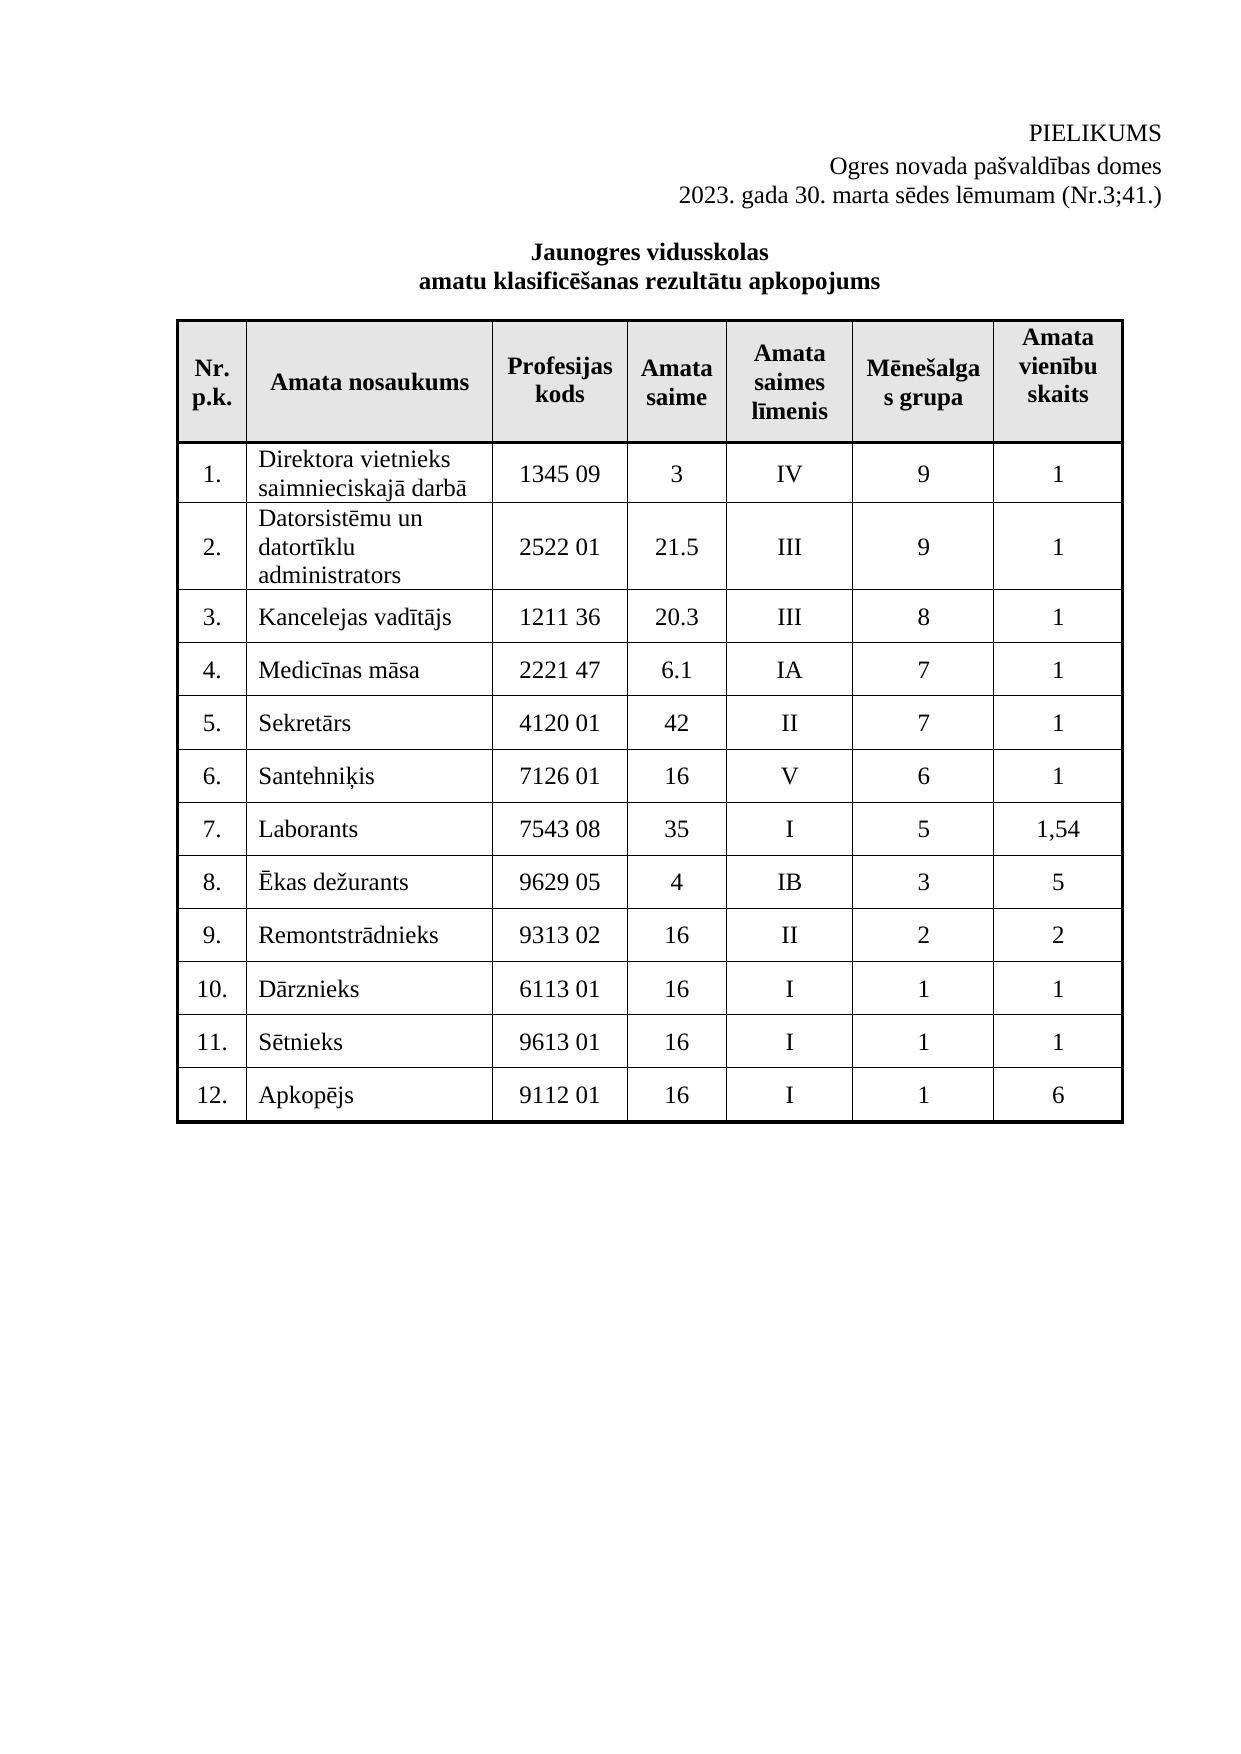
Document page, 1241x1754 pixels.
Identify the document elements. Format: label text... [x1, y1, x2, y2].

table_cell 20.3 [628, 590, 726, 642]
table_cell IA [727, 643, 852, 695]
table_cell [994, 408, 1121, 441]
table_cell [493, 408, 627, 441]
table_cell 9112 01 [493, 1068, 627, 1120]
table_cell 16 [628, 750, 726, 802]
table_cell Kancelejas vadītājs [247, 590, 492, 642]
table_header Amata saime [628, 322, 726, 441]
table_cell II [727, 696, 852, 748]
table_header Amata saimes līmenis [727, 322, 852, 441]
table_cell 1345 09 [493, 444, 627, 502]
text Jaunogres vidusskolas [177, 237, 1122, 266]
table_cell IB [727, 856, 852, 908]
table_cell 1 [994, 696, 1121, 748]
table_cell 7543 08 [493, 803, 627, 855]
table_cell III [727, 590, 852, 642]
table_cell Remontstrādnieks [247, 909, 492, 961]
table_cell I [727, 1068, 852, 1120]
table_cell 3. [179, 590, 246, 642]
table_cell 1,54 [994, 803, 1121, 855]
table_cell 4120 01 [493, 696, 627, 748]
table_cell Santehniķis [247, 750, 492, 802]
table_cell 1 [994, 503, 1121, 589]
text Ogres novada pašvaldības domes [177, 151, 1162, 180]
table_cell 5 [994, 856, 1121, 908]
table_cell 1 [994, 750, 1121, 802]
table_cell II [727, 909, 852, 961]
table_cell V [727, 750, 852, 802]
table_cell I [727, 803, 852, 855]
table_header Amata nosaukums [247, 322, 492, 441]
table_cell 1 [994, 962, 1121, 1014]
table_cell 42 [628, 696, 726, 748]
table_cell 1 [853, 1068, 993, 1120]
table_cell 2522 01 [493, 503, 627, 589]
table_cell 9613 01 [493, 1015, 627, 1067]
table_cell 5 [853, 803, 993, 855]
table_cell Direktora vietnieks saimnieciskajā darbā [247, 444, 492, 502]
table_cell 12. [179, 1068, 246, 1120]
table_cell 8 [853, 590, 993, 642]
table_cell 6 [994, 1068, 1121, 1120]
table_cell Laborants [247, 803, 492, 855]
table_cell 7126 01 [493, 750, 627, 802]
table_cell 1211 36 [493, 590, 627, 642]
table_cell 1 [853, 962, 993, 1014]
table_cell Sekretārs [247, 696, 492, 748]
table_cell 16 [628, 909, 726, 961]
table_cell 16 [628, 1015, 726, 1067]
table_cell I [727, 1015, 852, 1067]
table_cell 2 [853, 909, 993, 961]
table_cell 11. [179, 1015, 246, 1067]
table_cell 2. [179, 503, 246, 589]
table_cell 6. [179, 750, 246, 802]
text amatu klasificēšanas rezultātu apkopojums [177, 266, 1122, 295]
table_cell 2 [994, 909, 1121, 961]
table_cell Ēkas dežurants [247, 856, 492, 908]
table_cell 6113 01 [493, 962, 627, 1014]
table_cell 1 [853, 1015, 993, 1067]
table_cell Apkopējs [247, 1068, 492, 1120]
table_cell 10. [179, 962, 246, 1014]
table_cell I [727, 962, 852, 1014]
table_cell 16 [628, 1068, 726, 1120]
text PIELIKUMS [177, 118, 1162, 147]
table_header Amata vienību skaits [994, 322, 1121, 408]
table_cell 9629 05 [493, 856, 627, 908]
table_cell 3 [853, 856, 993, 908]
table_cell 1. [179, 444, 246, 502]
table_cell III [727, 503, 852, 589]
table_header Mēnešalgas grupa [853, 322, 993, 441]
table_cell 9 [853, 503, 993, 589]
table_cell 1 [994, 643, 1121, 695]
table_cell Sētnieks [247, 1015, 492, 1067]
table_cell 6 [853, 750, 993, 802]
table_cell 7 [853, 643, 993, 695]
table_cell 8. [179, 856, 246, 908]
table_cell 9. [179, 909, 246, 961]
table_cell Medicīnas māsa [247, 643, 492, 695]
table_cell 6.1 [628, 643, 726, 695]
table_cell 1 [994, 444, 1121, 502]
table_header Profesijas kods [493, 322, 627, 408]
table_cell 4. [179, 643, 246, 695]
table_cell 7 [853, 696, 993, 748]
table_cell 2221 47 [493, 643, 627, 695]
table_cell 9 [853, 444, 993, 502]
table_cell 35 [628, 803, 726, 855]
table_cell 21.5 [628, 503, 726, 589]
table_cell 9313 02 [493, 909, 627, 961]
table_cell 1 [994, 590, 1121, 642]
table_cell Dārznieks [247, 962, 492, 1014]
table_cell 3 [628, 444, 726, 502]
table_cell 4 [628, 856, 726, 908]
table_header Nr. p.k. [179, 322, 246, 441]
text 2023. gada 30. marta sēdes lēmumam (Nr.3;41.) [177, 180, 1162, 209]
table_cell Datorsistēmu un datortīklu administrators [247, 503, 492, 589]
table_cell 7. [179, 803, 246, 855]
table_cell 16 [628, 962, 726, 1014]
table_cell IV [727, 444, 852, 502]
table_cell 1 [994, 1015, 1121, 1067]
table_cell 5. [179, 696, 246, 748]
